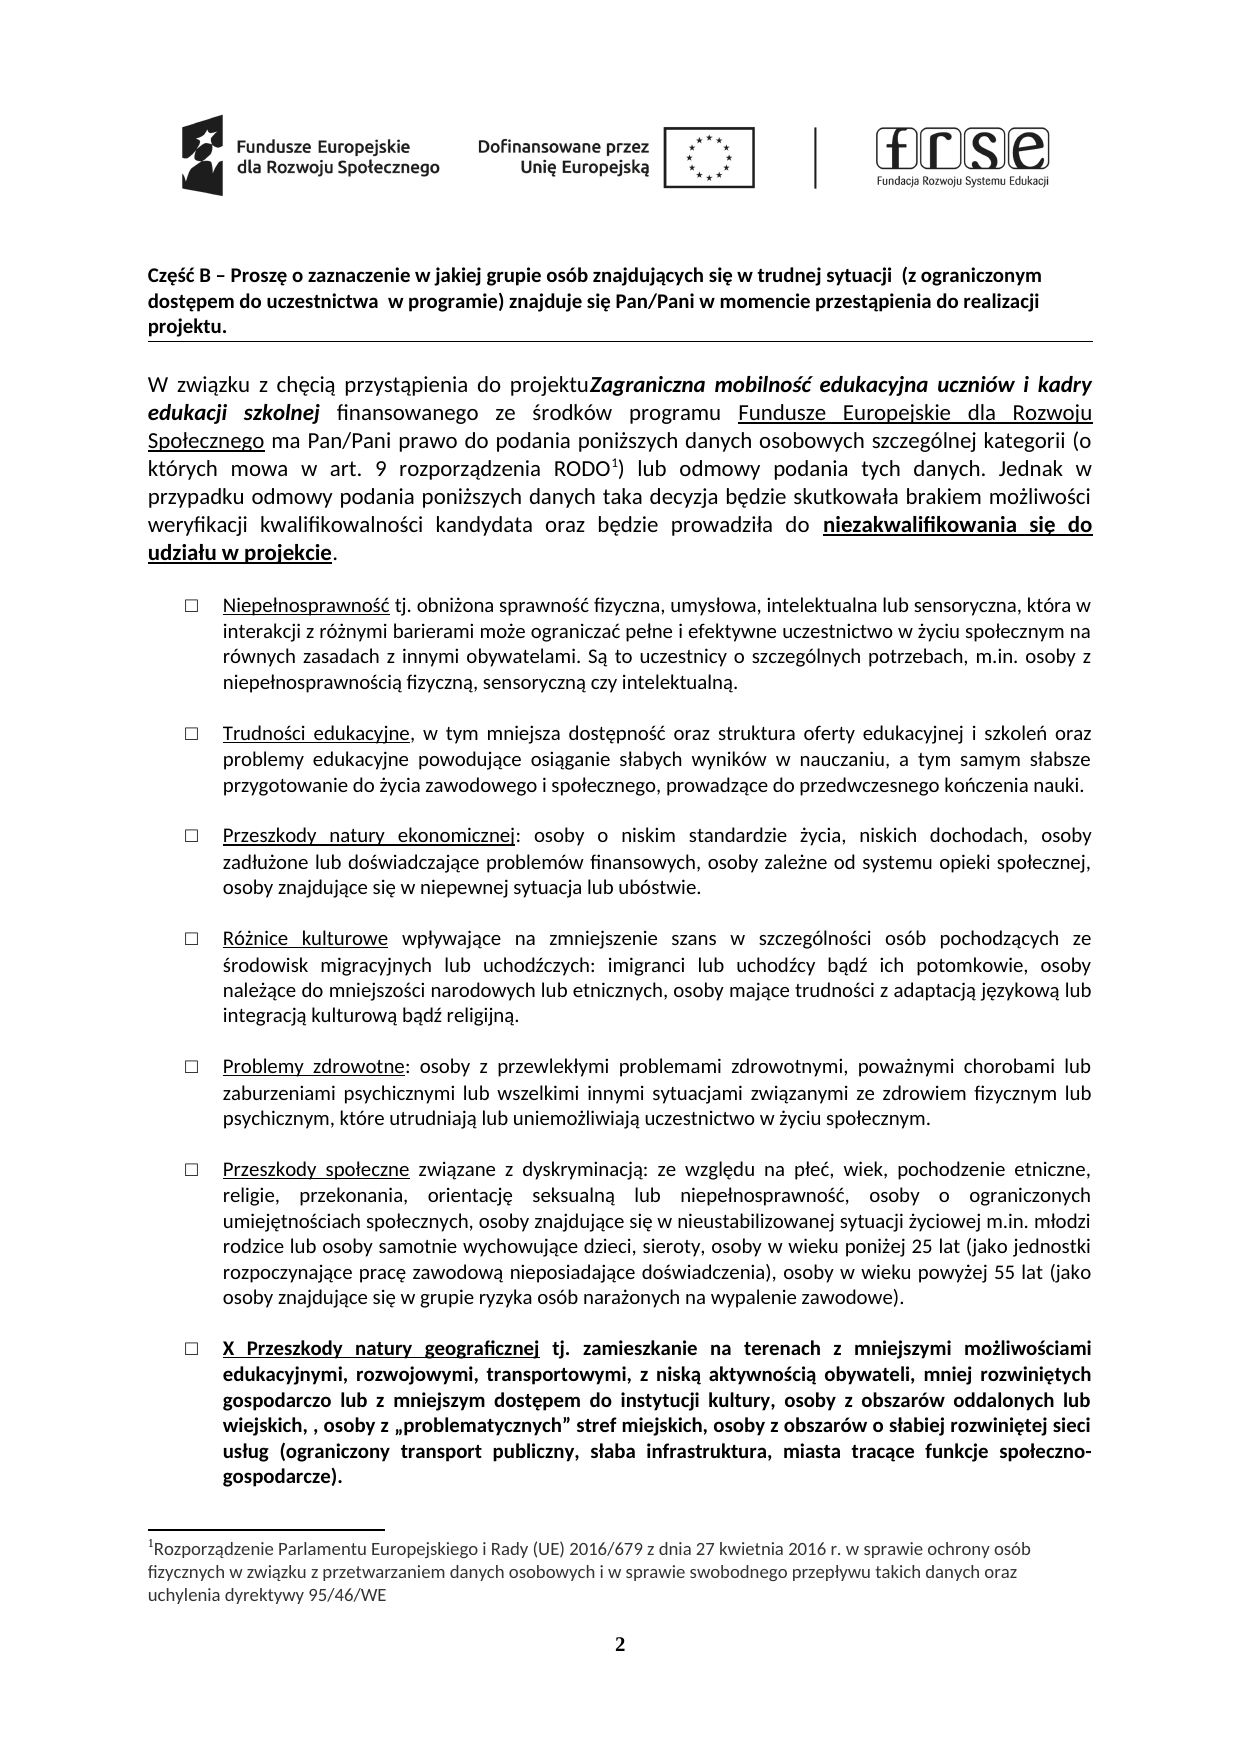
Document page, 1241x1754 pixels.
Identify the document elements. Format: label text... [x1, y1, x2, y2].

list Niepełnosprawność tj. obniżona sprawność fizyczna, umysłowa, intelektualna lub sensoryczna, która w interakcji z różnymi barierami może ograniczać pełne i efektywne uczestnictwo w życiu społecznym na równych zasadach z innymi obywatelami. Są to uczestnicy o szczególnych potrzebach, m.in. osoby z niepełnosprawnością fizyczną, sensoryczną czy intelektualną. [185, 592, 1093, 694]
list Różnice kulturowe wpływające na zmniejszenie szans w szczególności osób pochodzących ze środowisk migracyjnych lub uchodźczych: imigranci lub uchodźcy bądź ich potomkowie, osoby należące do mniejszości narodowych lub etnicznych, osoby mające trudności z adaptacją językową lub integracją kulturową bądź religijną. [185, 925, 1093, 1028]
list Trudności edukacyjne, w tym mniejsza dostępność oraz struktura oferty edukacyjnej i szkoleń oraz problemy edukacyjne powodujące osiąganie słabych wyników w nauczaniu, a tym samym słabsze przygotowanie do życia zawodowego i społecznego, prowadzące do przedwczesnego kończenia nauki. [185, 720, 1093, 797]
list X Przeszkody natury geograficznej tj. zamieszkanie na terenach z mniejszymi możliwościami edukacyjnymi, rozwojowymi, transportowymi, z niską aktywnością obywateli, mniej rozwiniętych gospodarczo lub z mniejszym dostępem do instytucji kultury, osoby z obszarów oddalonych lub wiejskich, , osoby z „problematycznych” stref miejskich, osoby z obszarów o słabiej rozwiniętej sieci usług (ograniczony transport publiczny, słaba infrastruktura, miasta tracące funkcje społeczno-gospodarcze). [185, 1335, 1093, 1489]
picture [147, 98, 1093, 214]
list Przeszkody natury ekonomicznej: osoby o niskim standardzie życia, niskich dochodach, osoby zadłużone lub doświadczające problemów finansowych, osoby zależne od systemu opieki społecznej, osoby znajdujące się w niepewnej sytuacja lub ubóstwie. [185, 823, 1093, 900]
text W związku z chęcią przystąpienia do projektuZagraniczna mobilność edukacyjna uczniów i kadry edukacji szkolnej finansowanego ze środków programu Fundusze Europejskie dla Rozwoju Społecznego ma Pan/Pani prawo do podania poniższych danych osobowych szczególnej kategorii (o których mowa w art. 9 rozporządzenia RODO) lub odmowy podania tych danych. Jednak w przypadku odmowy podania poniższych danych taka decyzja będzie skutkowała brakiem możliwości weryfikacji kwalifikowalności kandydata oraz będzie prowadziła do niezakwalifikowania się do udziału w projekcie. [148, 370, 1093, 566]
text Część B – Proszę o zaznaczenie w jakiej grupie osób znajdujących się w trudnej sytuacji (z ograniczonym dostępem do uczestnictwa w programie) znajduje się Pan/Pani w momencie przestąpienia do realizacji projektu. [148, 262, 1093, 341]
list Przeszkody społeczne związane z dyskryminacją: ze względu na płeć, wiek, pochodzenie etniczne, religie, przekonania, orientację seksualną lub niepełnosprawność, osoby o ograniczonych umiejętnościach społecznych, osoby znajdujące się w nieustabilizowanej sytuacji życiowej m.in. młodzi rodzice lub osoby samotnie wychowujące dzieci, sieroty, osoby w wieku poniżej 25 lat (jako jednostki rozpoczynające pracę zawodową nieposiadające doświadczenia), osoby w wieku powyżej 55 lat (jako osoby znajdujące się w grupie ryzyka osób narażonych na wypalenie zawodowe). [185, 1156, 1093, 1310]
list Problemy zdrowotne: osoby z przewlekłymi problemami zdrowotnymi, poważnymi chorobami lub zaburzeniami psychicznymi lub wszelkimi innymi sytuacjami związanymi ze zdrowiem fizycznym lub psychicznym, które utrudniają lub uniemożliwiają uczestnictwo w życiu społecznym. [185, 1053, 1093, 1131]
